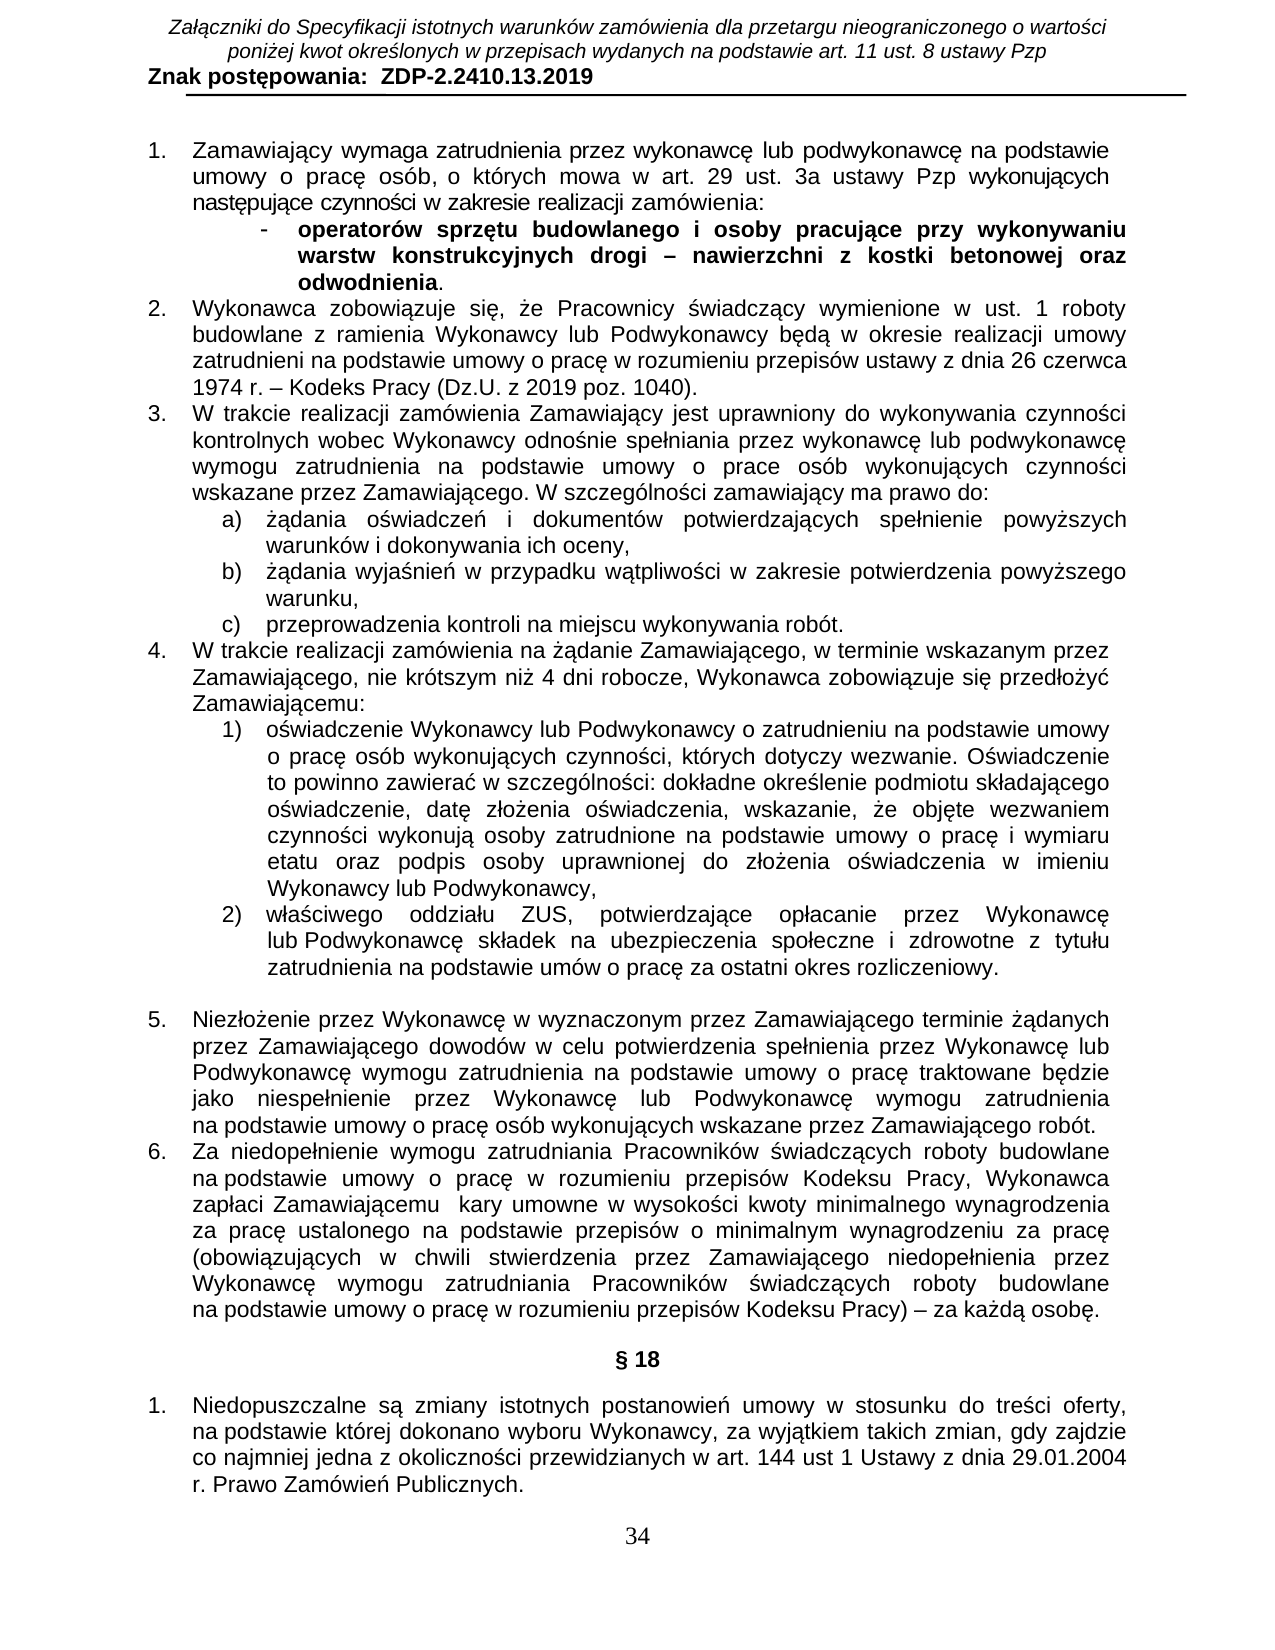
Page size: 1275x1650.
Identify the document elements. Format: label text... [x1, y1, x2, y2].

list żądania oświadczeń i dokumentów potwierdzających spełnienie powyższych warunków i dokonywania ich oceny, [222, 506, 1127, 558]
list operatorów sprzętu budowlanego i osoby pracujące przy wykonywaniu warstw konstrukcyjnych drogi – nawierzchni z kostki betonowej oraz odwodnienia. [260, 216, 1127, 295]
list Zamawiający wymaga zatrudnienia przez wykonawcę lub podwykonawcę na podstawie umowy o pracę osób, o których mowa w art. 29 ust. 3a ustawy Pzp wykonujących następujące czynności w zakresie realizacji zamówienia: [148, 137, 1110, 216]
list właściwego oddziału ZUS, potwierdzające opłacanie przez Wykonawcę lub Podwykonawcę składek na ubezpieczenia społeczne i zdrowotne z tytułu zatrudnienia na podstawie umów o pracę za ostatni okres rozliczeniowy. [222, 901, 1110, 980]
title § 18 [148, 1346, 1127, 1372]
list W trakcie realizacji zamówienia Zamawiający jest uprawniony do wykonywania czynności kontrolnych wobec Wykonawcy odnośnie spełniania przez wykonawcę lub podwykonawcę wymogu zatrudnienia na podstawie umowy o prace osób wykonujących czynności wskazane przez Zamawiającego. W szczególności zamawiający ma prawo do: [148, 400, 1127, 506]
list Za niedopełnienie wymogu zatrudniania Pracowników świadczących roboty budowlane na podstawie umowy o pracę w rozumieniu przepisów Kodeksu Pracy, Wykonawca zapłaci Zamawiającemu kary umowne w wysokości kwoty minimalnego wynagrodzenia za pracę ustalonego na podstawie przepisów o minimalnym wynagrodzeniu za pracę (obowiązujących w chwili stwierdzenia przez Zamawiającego niedopełnienia przez Wykonawcę wymogu zatrudniania Pracowników świadczących roboty budowlane na podstawie umowy o pracę w rozumieniu przepisów Kodeksu Pracy) – za każdą osobę. [148, 1138, 1110, 1323]
list żądania wyjaśnień w przypadku wątpliwości w zakresie potwierdzenia powyższego warunku, [222, 558, 1127, 611]
list oświadczenie Wykonawcy lub Podwykonawcy o zatrudnieniu na podstawie umowy o pracę osób wykonujących czynności, których dotyczy wezwanie. Oświadczenie to powinno zawierać w szczególności: dokładne określenie podmiotu składającego oświadczenie, datę złożenia oświadczenia, wskazanie, że objęte wezwaniem czynności wykonują osoby zatrudnione na podstawie umowy o pracę i wymiaru etatu oraz podpis osoby uprawnionej do złożenia oświadczenia w imieniu Wykonawcy lub Podwykonawcy, [222, 716, 1110, 901]
list W trakcie realizacji zamówienia na żądanie Zamawiającego, w terminie wskazanym przez Zamawiającego, nie krótszym niż 4 dni robocze, Wykonawca zobowiązuje się przedłożyć Zamawiającemu: [148, 637, 1110, 716]
list przeprowadzenia kontroli na miejscu wykonywania robót. [222, 611, 1127, 637]
list Niezłożenie przez Wykonawcę w wyznaczonym przez Zamawiającego terminie żądanych przez Zamawiającego dowodów w celu potwierdzenia spełnienia przez Wykonawcę lub Podwykonawcę wymogu zatrudnienia na podstawie umowy o pracę traktowane będzie jako niespełnienie przez Wykonawcę lub Podwykonawcę wymogu zatrudnienia na podstawie umowy o pracę osób wykonujących wskazane przez Zamawiającego robót. [148, 1006, 1110, 1138]
list Niedopuszczalne są zmiany istotnych postanowień umowy w stosunku do treści oferty, na podstawie której dokonano wyboru Wykonawcy, za wyjątkiem takich zmian, gdy zajdzie co najmniej jedna z okoliczności przewidzianych w art. 144 ust 1 Ustawy z dnia 29.01.2004 r. Prawo Zamówień Publicznych. [148, 1392, 1127, 1497]
list Wykonawca zobowiązuje się, że Pracownicy świadczący wymienione w ust. 1 roboty budowlane z ramienia Wykonawcy lub Podwykonawcy będą w okresie realizacji umowy zatrudnieni na podstawie umowy o pracę w rozumieniu przepisów ustawy z dnia 26 czerwca 1974 r. – Kodeks Pracy (Dz.U. z 2019 poz. 1040). [148, 295, 1127, 400]
